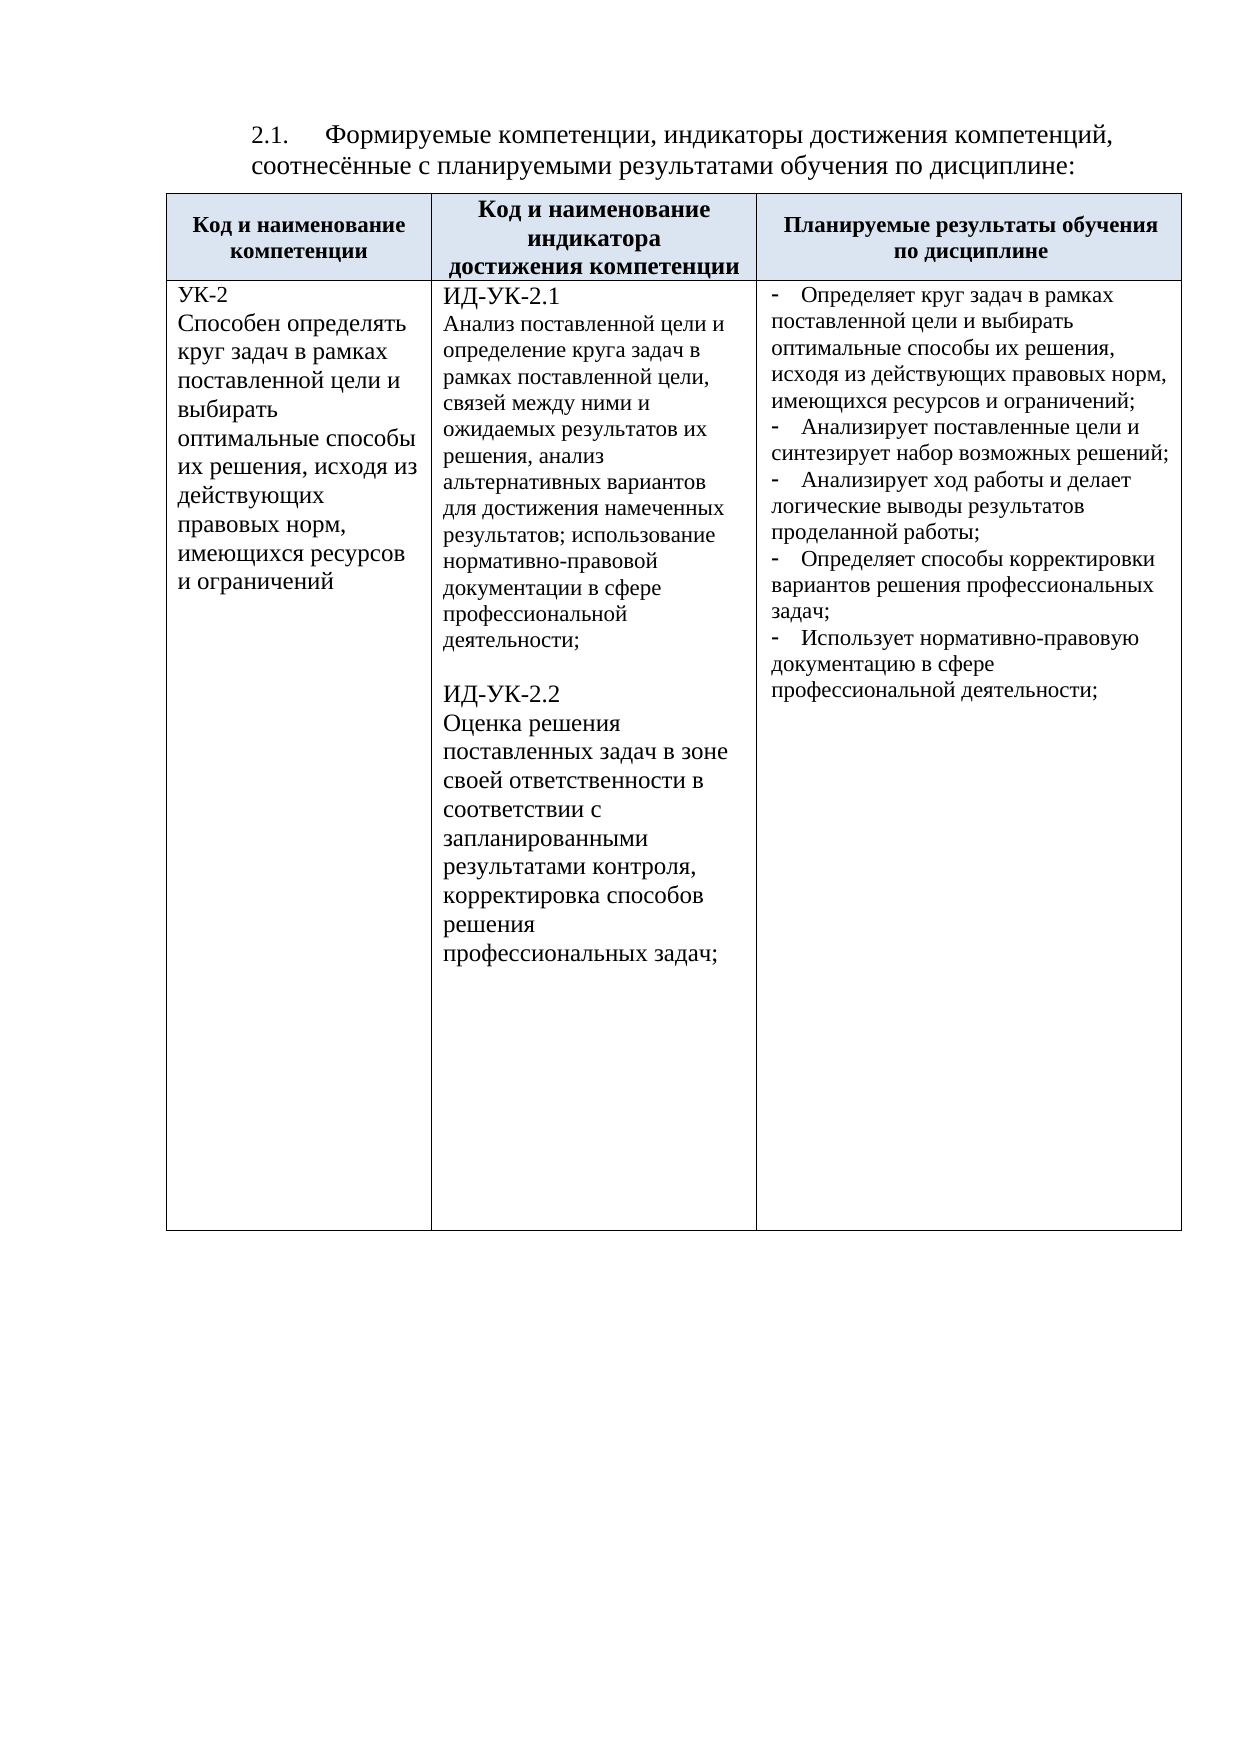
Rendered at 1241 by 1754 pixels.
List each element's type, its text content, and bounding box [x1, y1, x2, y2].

table_header Планируемые результаты обучения по дисциплине [757, 194, 1181, 280]
table_cell Определяет круг задач в рамках поставленной цели и выбирать оптимальные способы их решения, исходя из действующих правовых норм, имеющихся ресурсов и ограничений; Анализирует поставленные цели и синтезирует набор возможных решений; Анализирует ход работы и делает логические выводы результатов проделанной работы; Определяет способы корректировки вариантов решения профессиональных задач; Использует нормативно-правовую документацию в сфере профессиональной деятельности; [757, 281, 1181, 1230]
table_header Код и наименование индикатора достижения компетенции [432, 194, 756, 280]
table_cell ИД-УК-2.1 Анализ поставленной цели и определение круга задач в рамках поставленной цели, связей между ними и ожидаемых результатов их решения, анализ альтернативных вариантов для достижения намеченных результатов; использование нормативно-правовой документации в сфере профессиональной деятельности; ИД-УК-2.2 Оценка решения поставленных задач в зоне своей ответственности в соответствии с запланированными результатами контроля, корректировка способов решения профессиональных задач; [432, 281, 756, 1230]
table_cell УК-2 Способен определять круг задач в рамках поставленной цели и выбирать оптимальные способы их решения, исходя из действующих правовых норм, имеющихся ресурсов и ограничений [167, 281, 431, 1230]
table_header Код и наименование компетенции [167, 194, 431, 280]
subtitle Формируемые компетенции, индикаторы достижения компетенций, соотнесённые с планируемыми результатами обучения по дисциплине: [251, 118, 1181, 180]
